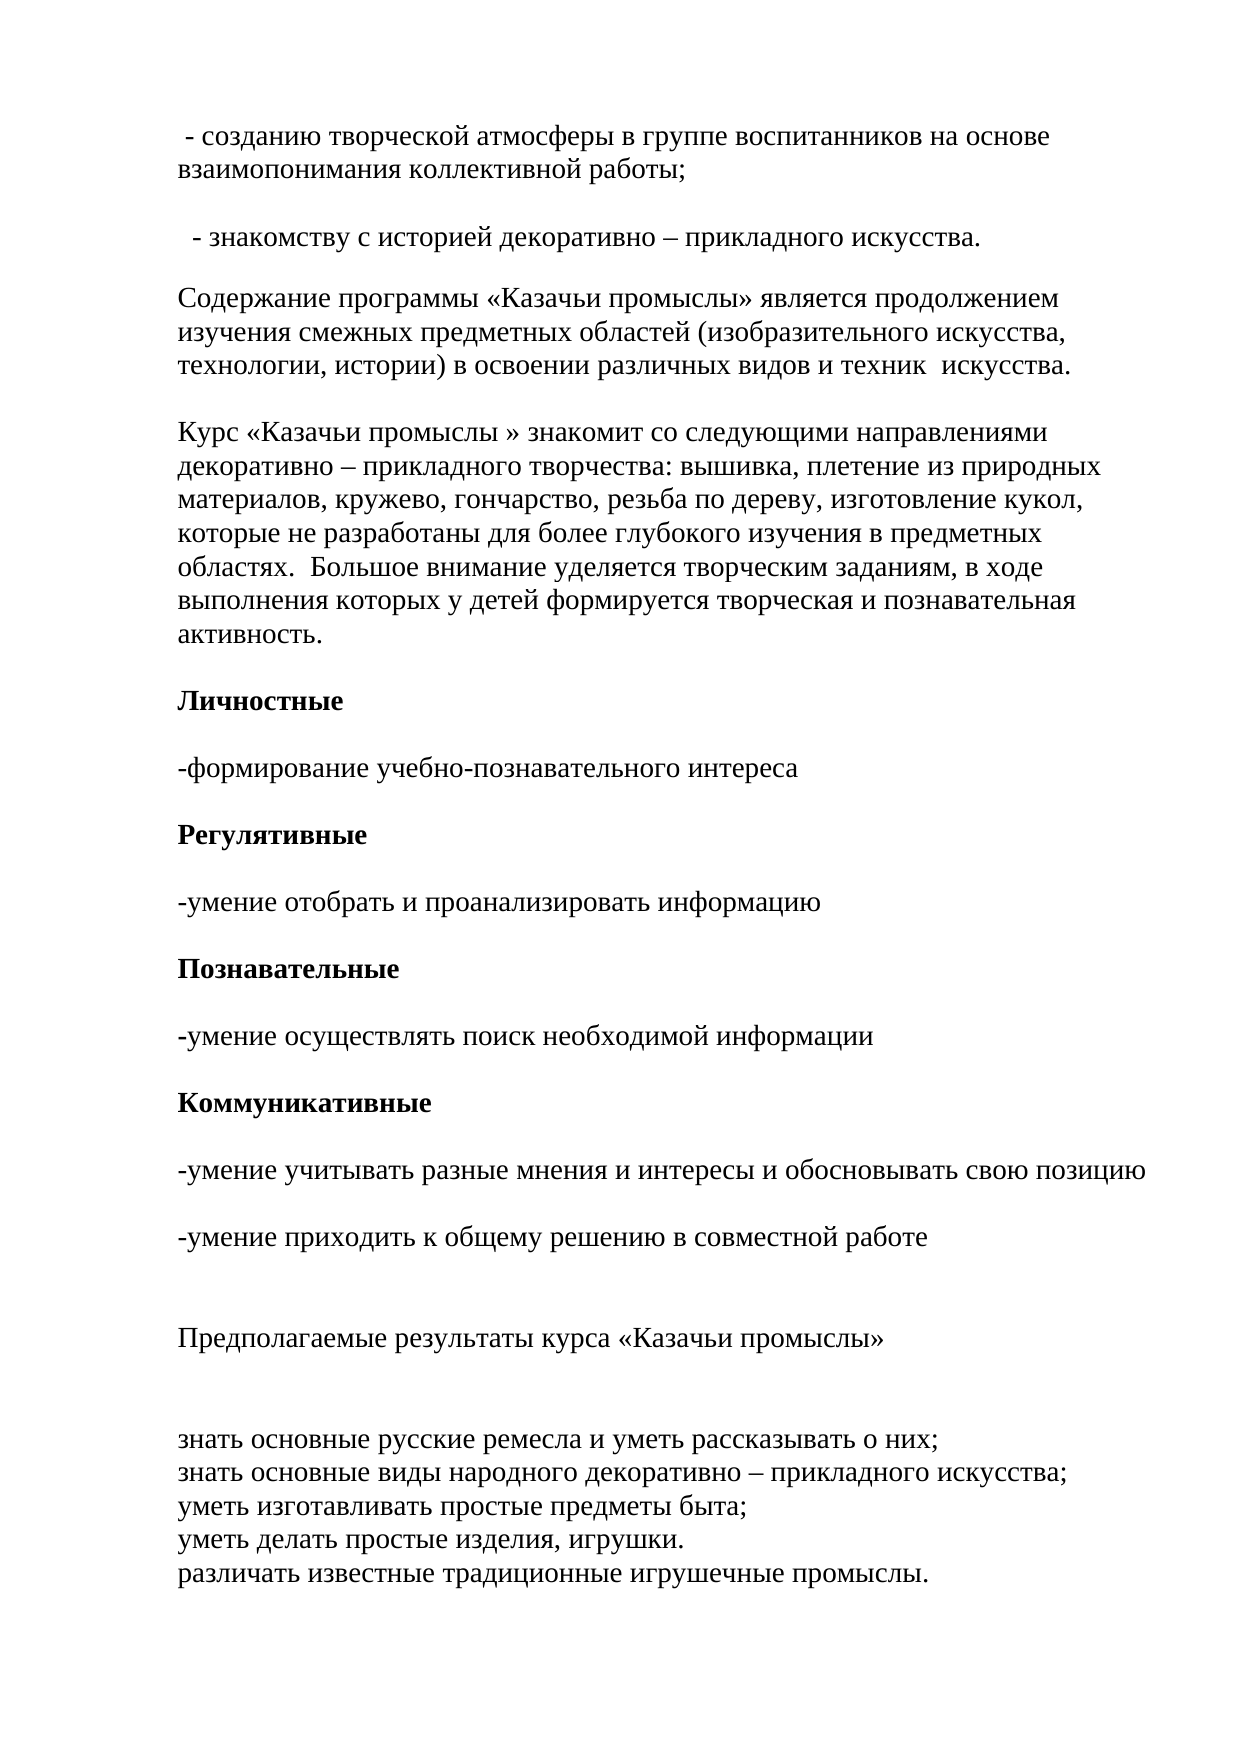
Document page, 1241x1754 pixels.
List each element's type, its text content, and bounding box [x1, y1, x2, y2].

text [177, 118, 1152, 280]
text Содержание программы «Казачьи промыслы» является продолжением изучения смежных предметных областей (изобразительного искусства, технологии, истории) в освоении различных видов и техник искусства. Курс «Казачьи промыслы » знакомит со следующими направлениями декоративно – прикладного творчества: вышивка, плетение из природных материалов, кружево, гончарство, резьба по дереву, изготовление кукол, которые не разработаны для более глубокого изучения в предметных областях. Большое внимание уделяется творческим заданиям, в ходе выполнения которых у детей формируется творческая и познавательная активность. Личностные [177, 280, 1152, 716]
text -умение осуществлять поиск необходимой информации Коммуникативные [177, 985, 1152, 1119]
text -умение учитывать разные мнения и интересы и обосновывать свою позицию -умение приходить к общему решению в совместной работе Предполагаемые результаты курса «Казачьи промыслы» знать основные русские ремесла и уметь рассказывать о них; знать основные виды народного декоративно – прикладного искусства; уметь изготавливать простые предметы быта; уметь делать простые изделия, игрушки. различать известные традиционные игрушечные промыслы. [177, 1119, 1152, 1588]
text -формирование учебно-познавательного интереса Регулятивные [177, 716, 1152, 851]
text -умение отобрать и проанализировать информацию Познавательные [177, 851, 1152, 985]
